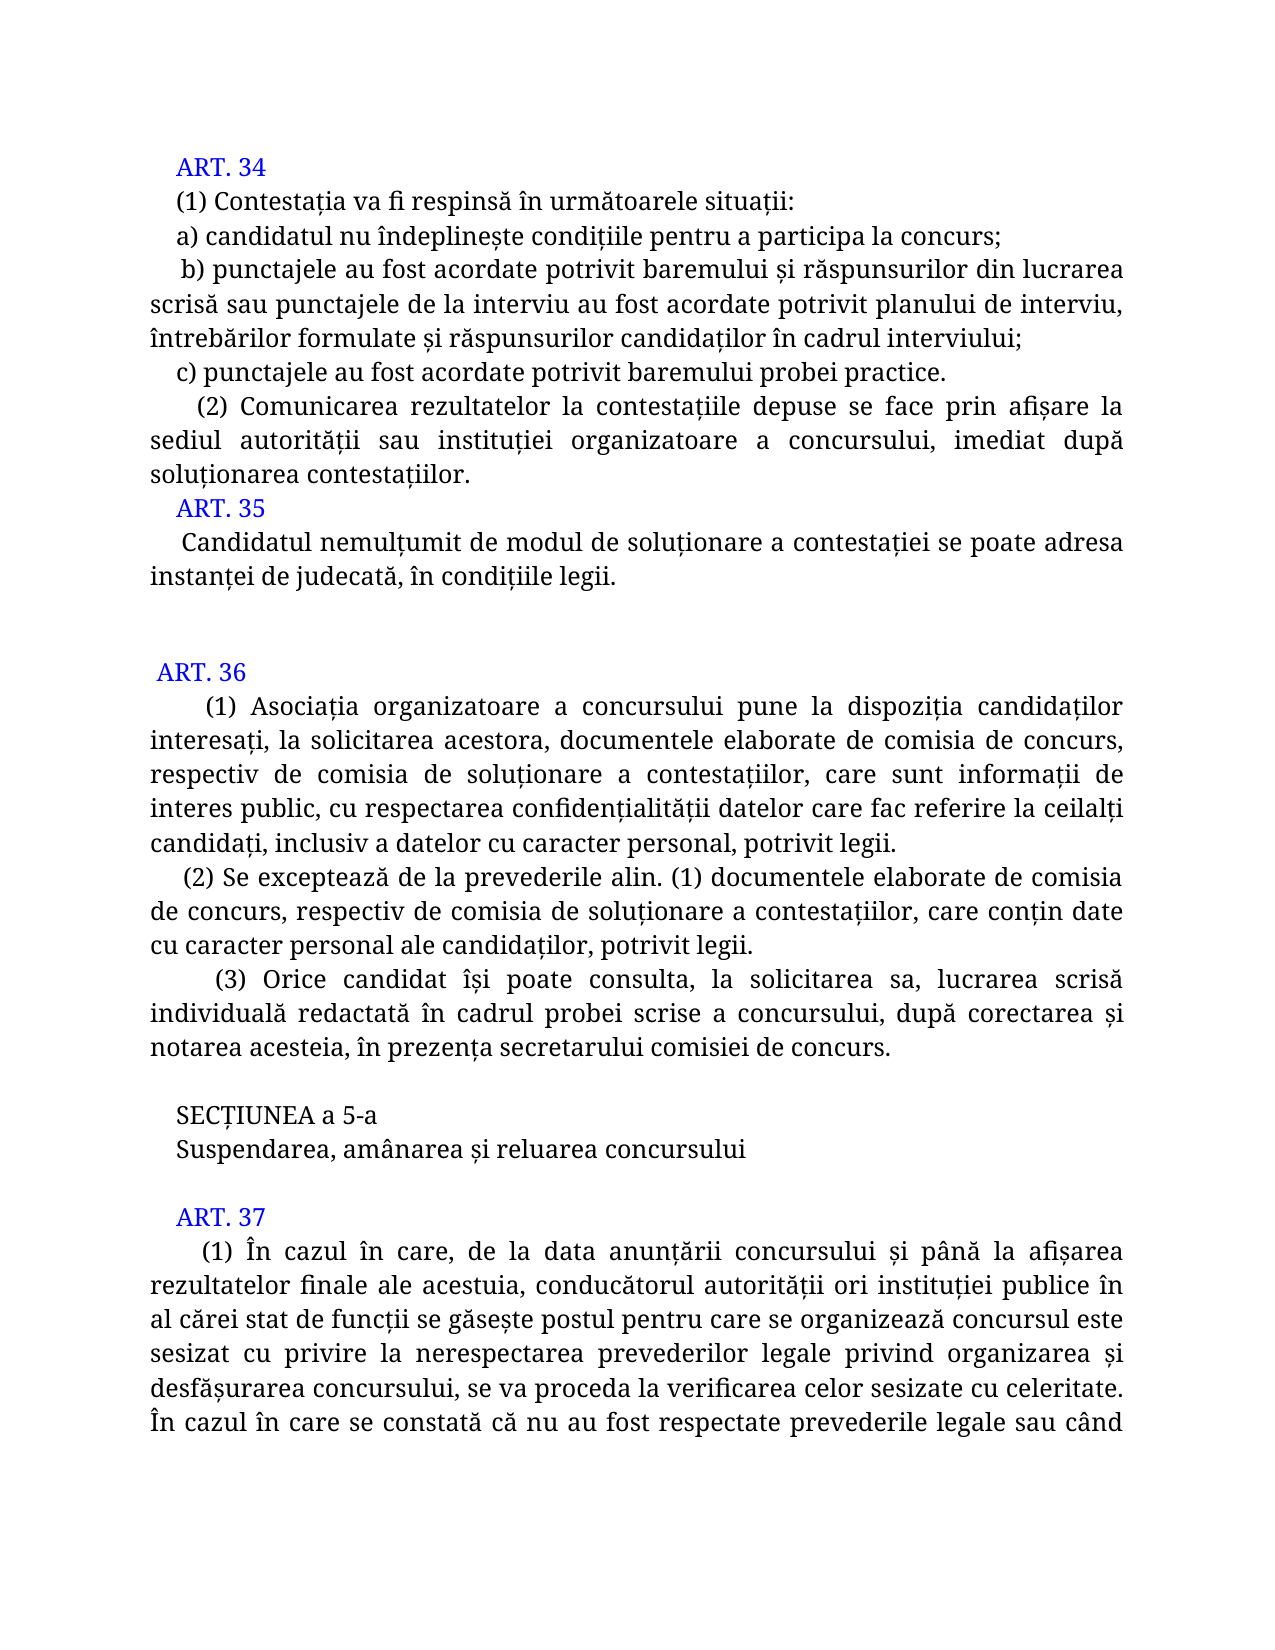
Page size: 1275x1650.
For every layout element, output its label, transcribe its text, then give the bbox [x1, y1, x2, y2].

text (2) Se exceptează de la prevederile alin. (1) documentele elaborate de comisia de concurs, respectiv de comisia de soluţionare a contestaţiilor, care conţin date cu caracter personal ale candidaţilor, potrivit legii. [150, 859, 1125, 961]
text (1) Asociația organizatoare a concursului pune la dispoziţia candidaţilor interesaţi, la solicitarea acestora, documentele elaborate de comisia de concurs, respectiv de comisia de soluţionare a contestaţiilor, care sunt informaţii de interes public, cu respectarea confidenţialităţii datelor care fac referire la ceilalţi candidaţi, inclusiv a datelor cu caracter personal, potrivit legii. [150, 689, 1125, 859]
text ART. 37 [150, 1200, 1125, 1234]
text (3) Orice candidat îşi poate consulta, la solicitarea sa, lucrarea scrisă individuală redactată în cadrul probei scrise a concursului, după corectarea şi notarea acesteia, în prezenţa secretarului comisiei de concurs. [150, 961, 1125, 1064]
text (2) Comunicarea rezultatelor la contestaţiile depuse se face prin afişare la sediul autorităţii sau instituţiei organizatoare a concursului, imediat după soluţionarea contestaţiilor. [150, 388, 1125, 491]
text Suspendarea, amânarea şi reluarea concursului [150, 1132, 1125, 1166]
text ART. 34 [150, 150, 1125, 184]
text ART. 35 [150, 491, 1125, 525]
text c) punctajele au fost acordate potrivit baremului probei practice. [150, 354, 1125, 388]
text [150, 1234, 1125, 1438]
text a) candidatul nu îndeplineşte condiţiile pentru a participa la concurs; [150, 218, 1125, 252]
text Candidatul nemulţumit de modul de soluţionare a contestaţiei se poate adresa instanţei de judecată, în condiţiile legii. [150, 525, 1125, 593]
text SECŢIUNEA a 5-a [150, 1098, 1125, 1132]
text (1) Contestaţia va fi respinsă în următoarele situaţii: [150, 184, 1125, 218]
text ART. 36 [150, 655, 1125, 689]
text b) punctajele au fost acordate potrivit baremului şi răspunsurilor din lucrarea scrisă sau punctajele de la interviu au fost acordate potrivit planului de interviu, întrebărilor formulate şi răspunsurilor candidaţilor în cadrul interviului; [150, 252, 1125, 354]
